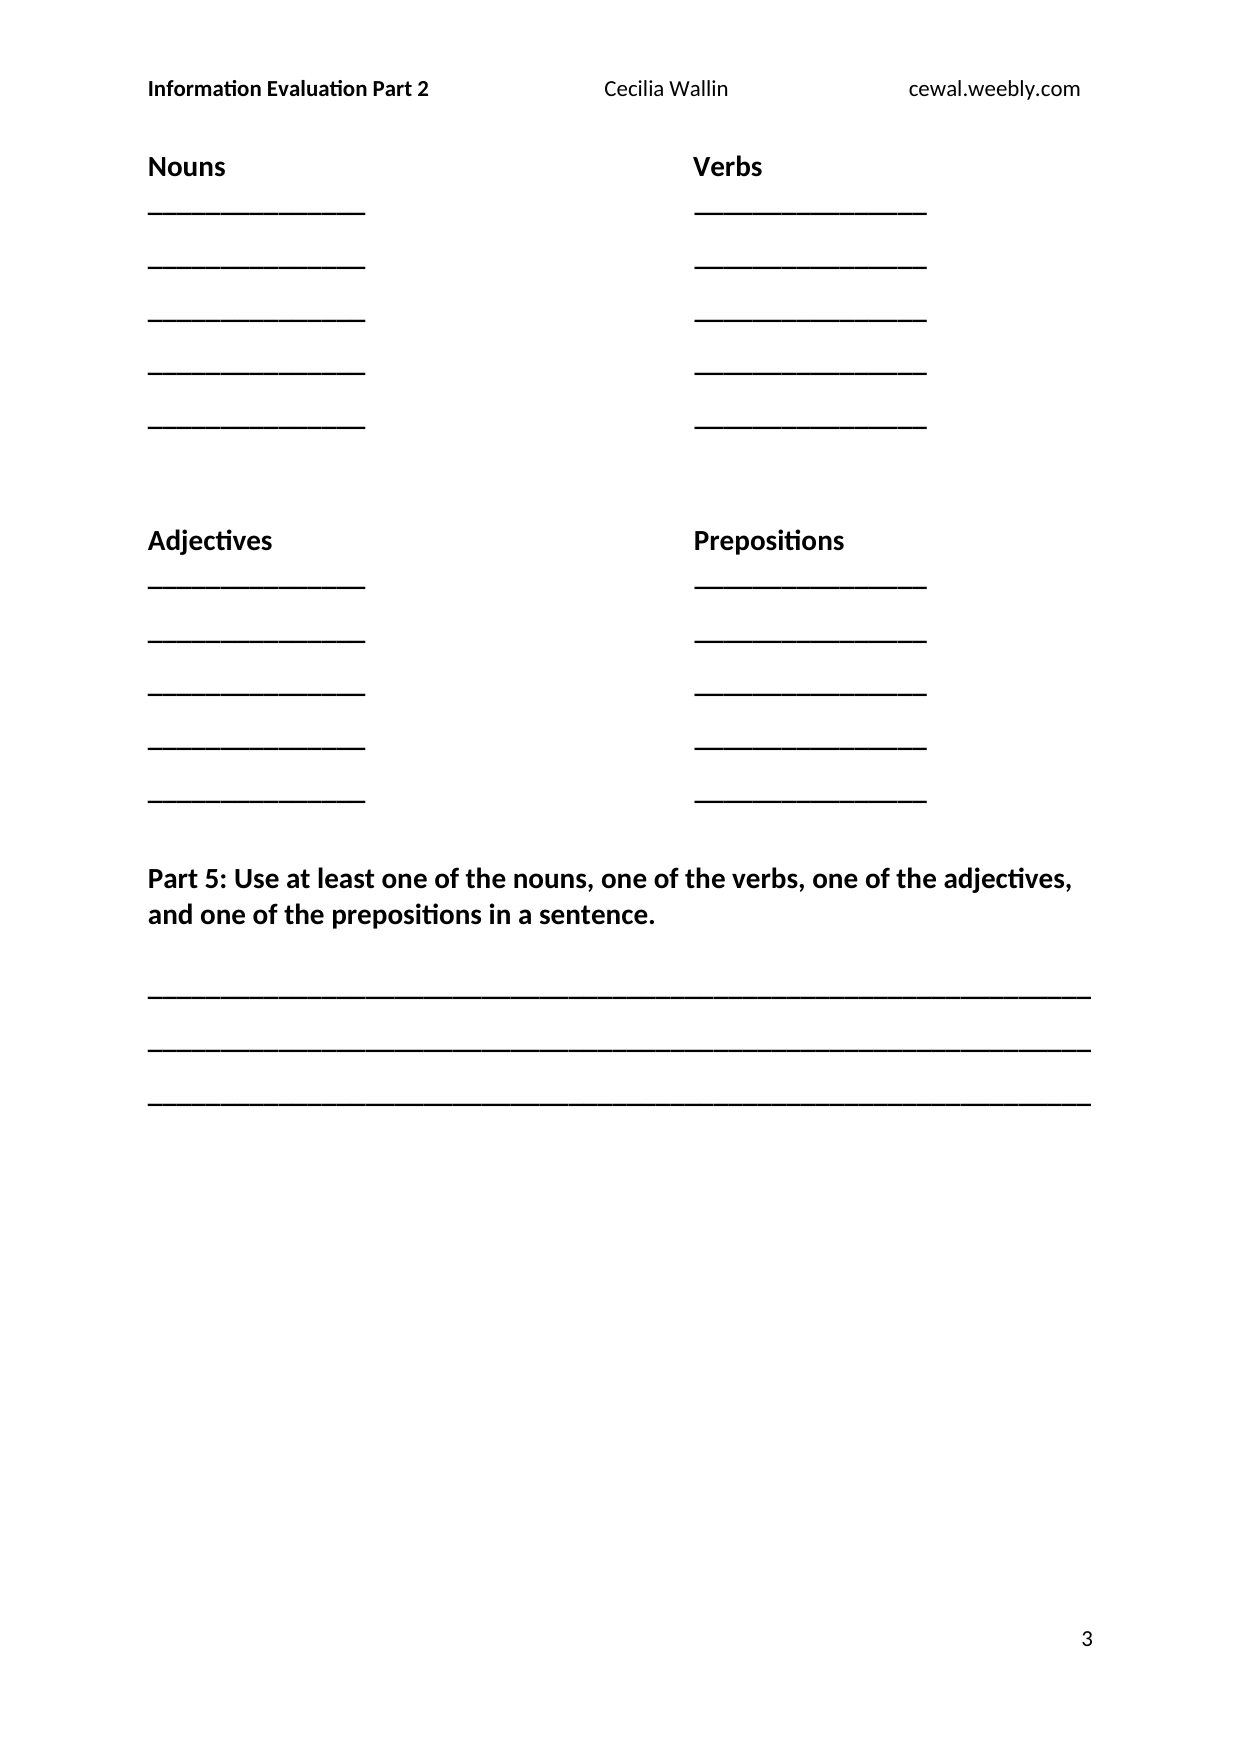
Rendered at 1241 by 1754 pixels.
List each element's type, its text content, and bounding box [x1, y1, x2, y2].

text _______________ ________________ [148, 557, 1093, 593]
text _______________ ________________ [148, 290, 1093, 326]
text _______________ ________________ [148, 343, 1093, 379]
text _______________ ________________ [148, 397, 1093, 433]
text _______________ ________________ [148, 771, 1093, 807]
text _______________ ________________ [148, 183, 1093, 219]
text Part 5: Use at least one of the nouns, one of the verbs, one of the adjectives, and one of the prepositions in a sentence. [148, 860, 1093, 931]
text _______________ ________________ [148, 664, 1093, 700]
text Nouns Verbs [148, 148, 1093, 183]
text Adjectives Prepositions [148, 522, 1093, 557]
text _______________ ________________ [148, 237, 1093, 272]
text _______________ ________________ [148, 718, 1093, 753]
text _______________ ________________ [148, 611, 1093, 646]
text ___________________________________________________________________________________________________________________________________________________________________________________________________ [148, 967, 1093, 1109]
